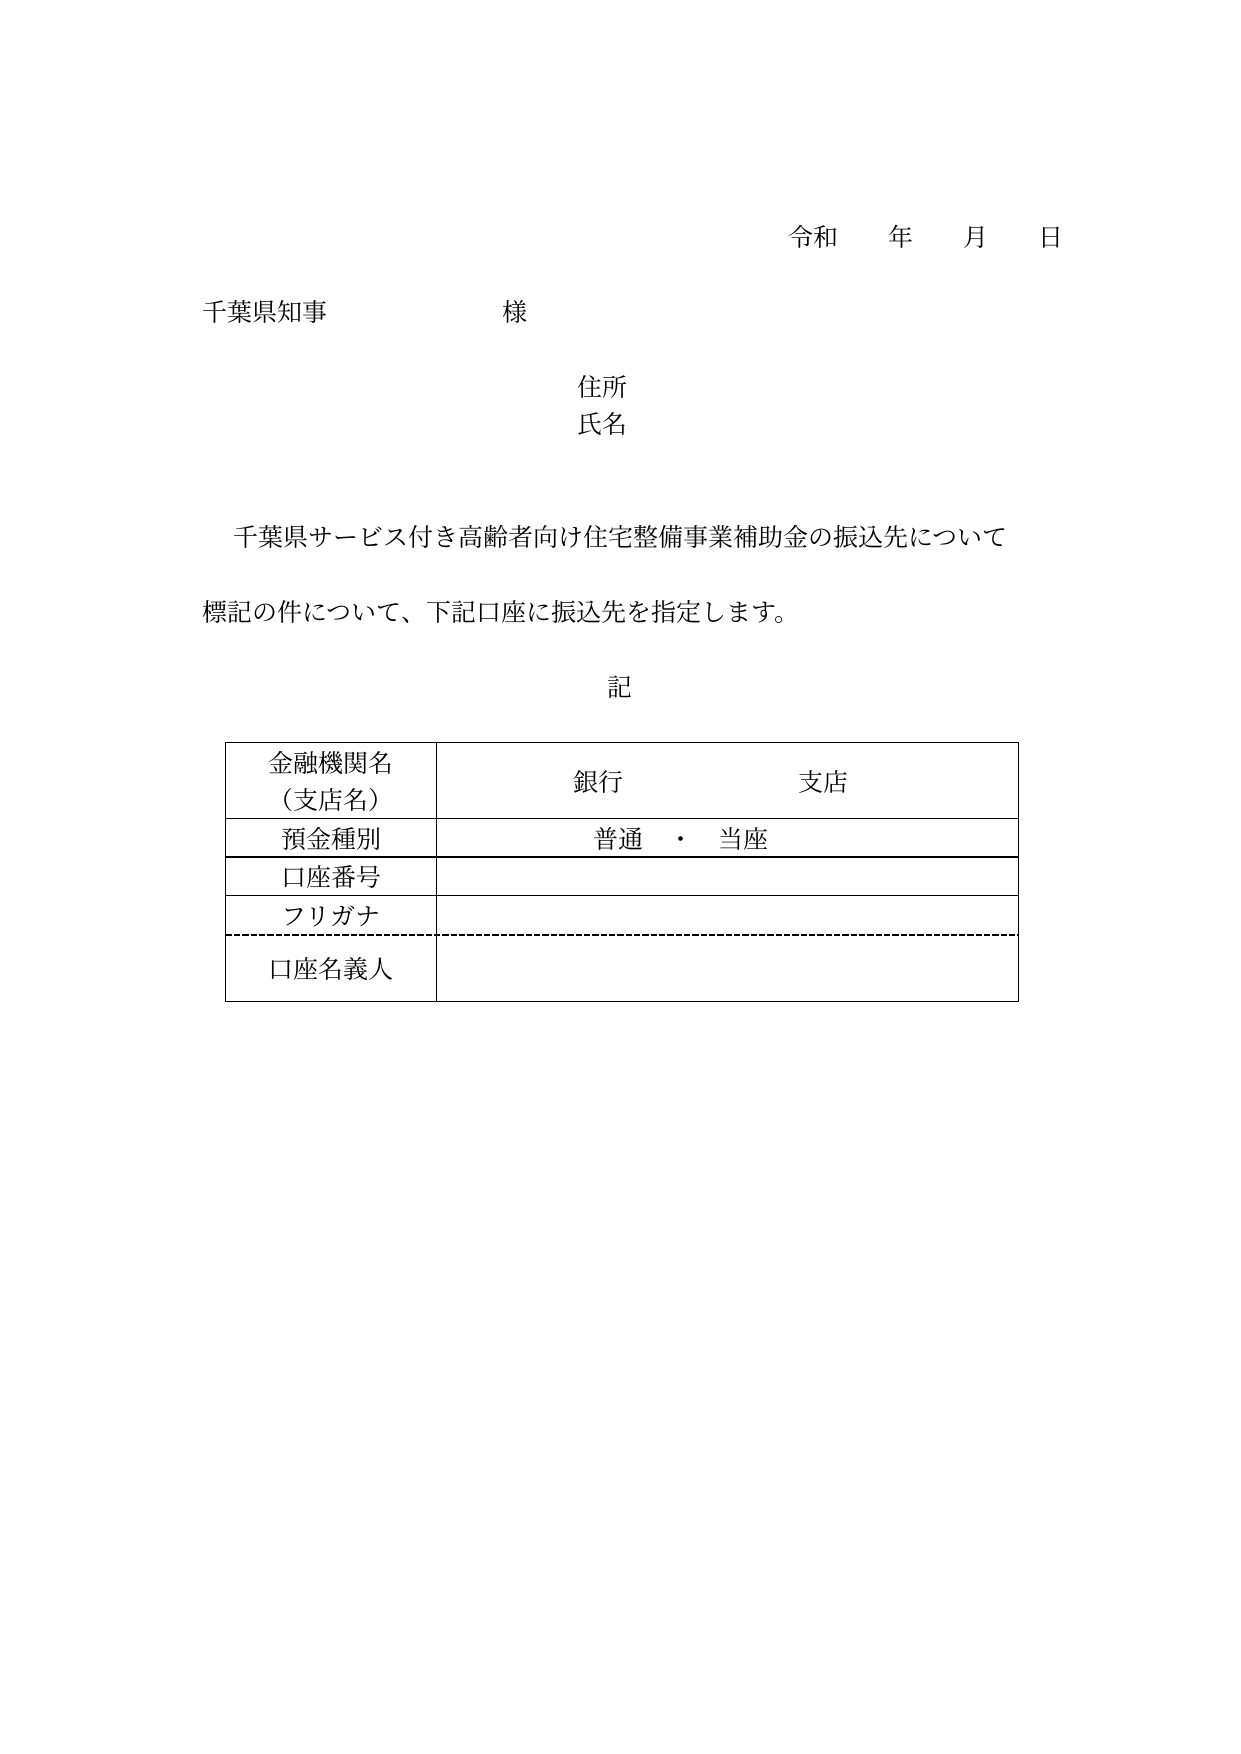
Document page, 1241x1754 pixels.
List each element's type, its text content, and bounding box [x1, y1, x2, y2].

table_cell [437, 934, 1018, 1001]
table_cell フリガナ [226, 896, 436, 933]
table_cell 口座名義人 [226, 934, 436, 1001]
table_cell [437, 896, 1018, 933]
text 氏名 [177, 404, 1063, 442]
table_cell 口座番号 [226, 858, 436, 895]
text 千葉県サービス付き高齢者向け住宅整備事業補助金の振込先について [177, 517, 1063, 554]
text 標記の件について、下記口座に振込先を指定します。 [177, 592, 1063, 629]
table_cell 預金種別 [226, 819, 436, 856]
text 住所 [177, 367, 1063, 404]
table_cell 普通 ・ 当座 [437, 819, 1018, 856]
subtitle 記 [177, 667, 1063, 704]
table_cell [437, 858, 1018, 895]
table_header 銀行 支店 [437, 743, 1018, 818]
text 千葉県知事 様 [177, 292, 1063, 329]
text 令和 年 月 日 [177, 217, 1063, 254]
table_header 金融機関名 （支店名） [226, 743, 436, 818]
